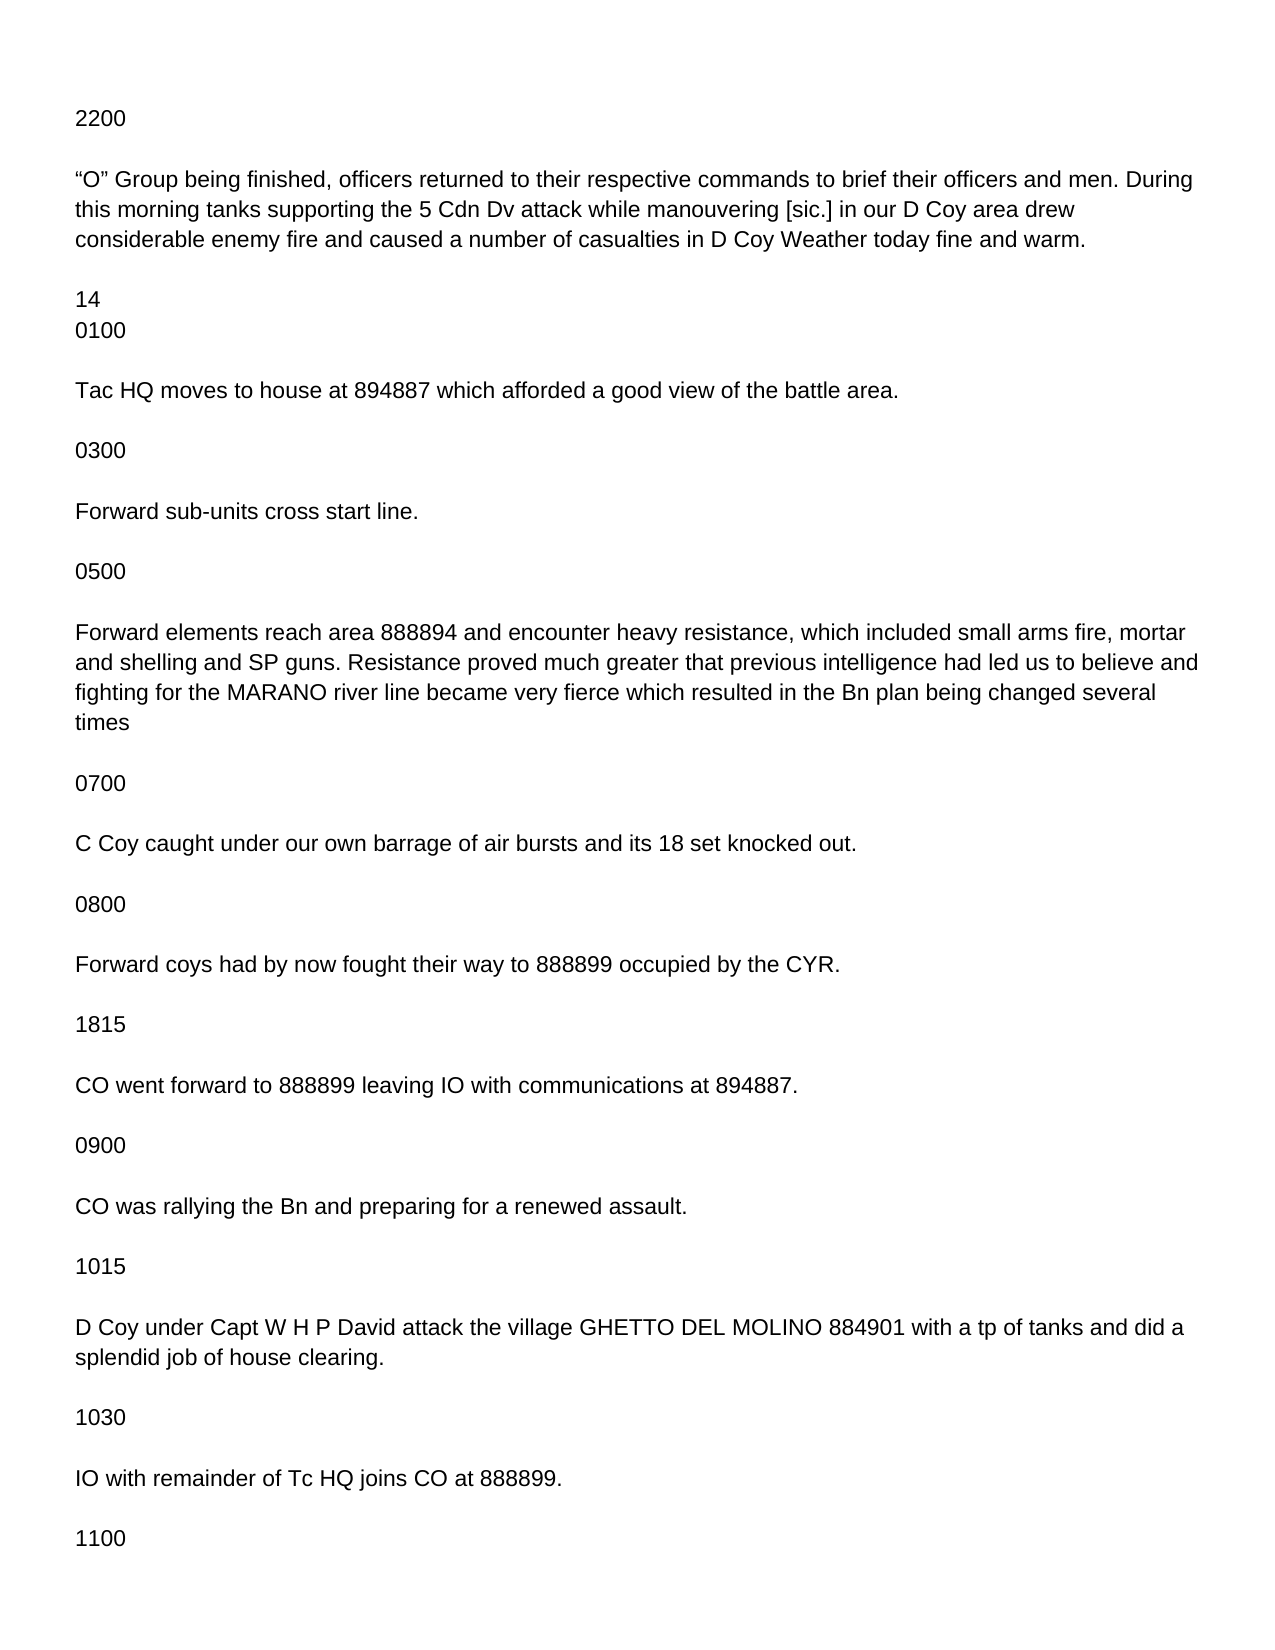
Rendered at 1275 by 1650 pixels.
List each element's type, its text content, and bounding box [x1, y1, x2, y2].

text 0700 [75, 770, 1200, 796]
text CO was rallying the Bn and preparing for a renewed assault. [75, 1193, 1200, 1219]
text 14 [75, 286, 1200, 313]
text 0500 [75, 558, 1200, 585]
text Forward elements reach area 888894 and encounter heavy resistance, which included small arms fire, mortar and shelling and SP guns. Resistance proved much greater that previous intelligence had led us to believe and fighting for the MARANO river line became very fierce which resulted in the Bn plan being changed several times [75, 619, 1200, 736]
text CO went forward to 888899 leaving IO with communications at 894887. [75, 1072, 1200, 1098]
text 2200 [75, 105, 1200, 132]
text IO with remainder of Tc HQ joins CO at 888899. [75, 1464, 1200, 1491]
text D Coy under Capt W H P David attack the village GHETTO DEL MOLINO 884901 with a tp of tanks and did a splendid job of house clearing. [75, 1313, 1200, 1370]
text Forward sub-units cross start line. [75, 498, 1200, 524]
text Tac HQ moves to house at 894887 which afforded a good view of the battle area. [75, 377, 1200, 403]
text 0100 [75, 317, 1200, 343]
text C Coy caught under our own barrage of air bursts and its 18 set knocked out. [75, 830, 1200, 857]
text 1815 [75, 1011, 1200, 1038]
text 1015 [75, 1253, 1200, 1279]
text 0900 [75, 1132, 1200, 1159]
text 1100 [75, 1525, 1200, 1551]
text 1030 [75, 1404, 1200, 1431]
text 0800 [75, 891, 1200, 917]
text 0300 [75, 437, 1200, 464]
text Forward coys had by now fought their way to 888899 occupied by the CYR. [75, 951, 1200, 977]
text “O” Group being finished, officers returned to their respective commands to brief their officers and men. During this morning tanks supporting the 5 Cdn Dv attack while manouvering [sic.] in our D Coy area drew considerable enemy fire and caused a number of casualties in D Coy Weather today fine and warm. [75, 166, 1200, 252]
